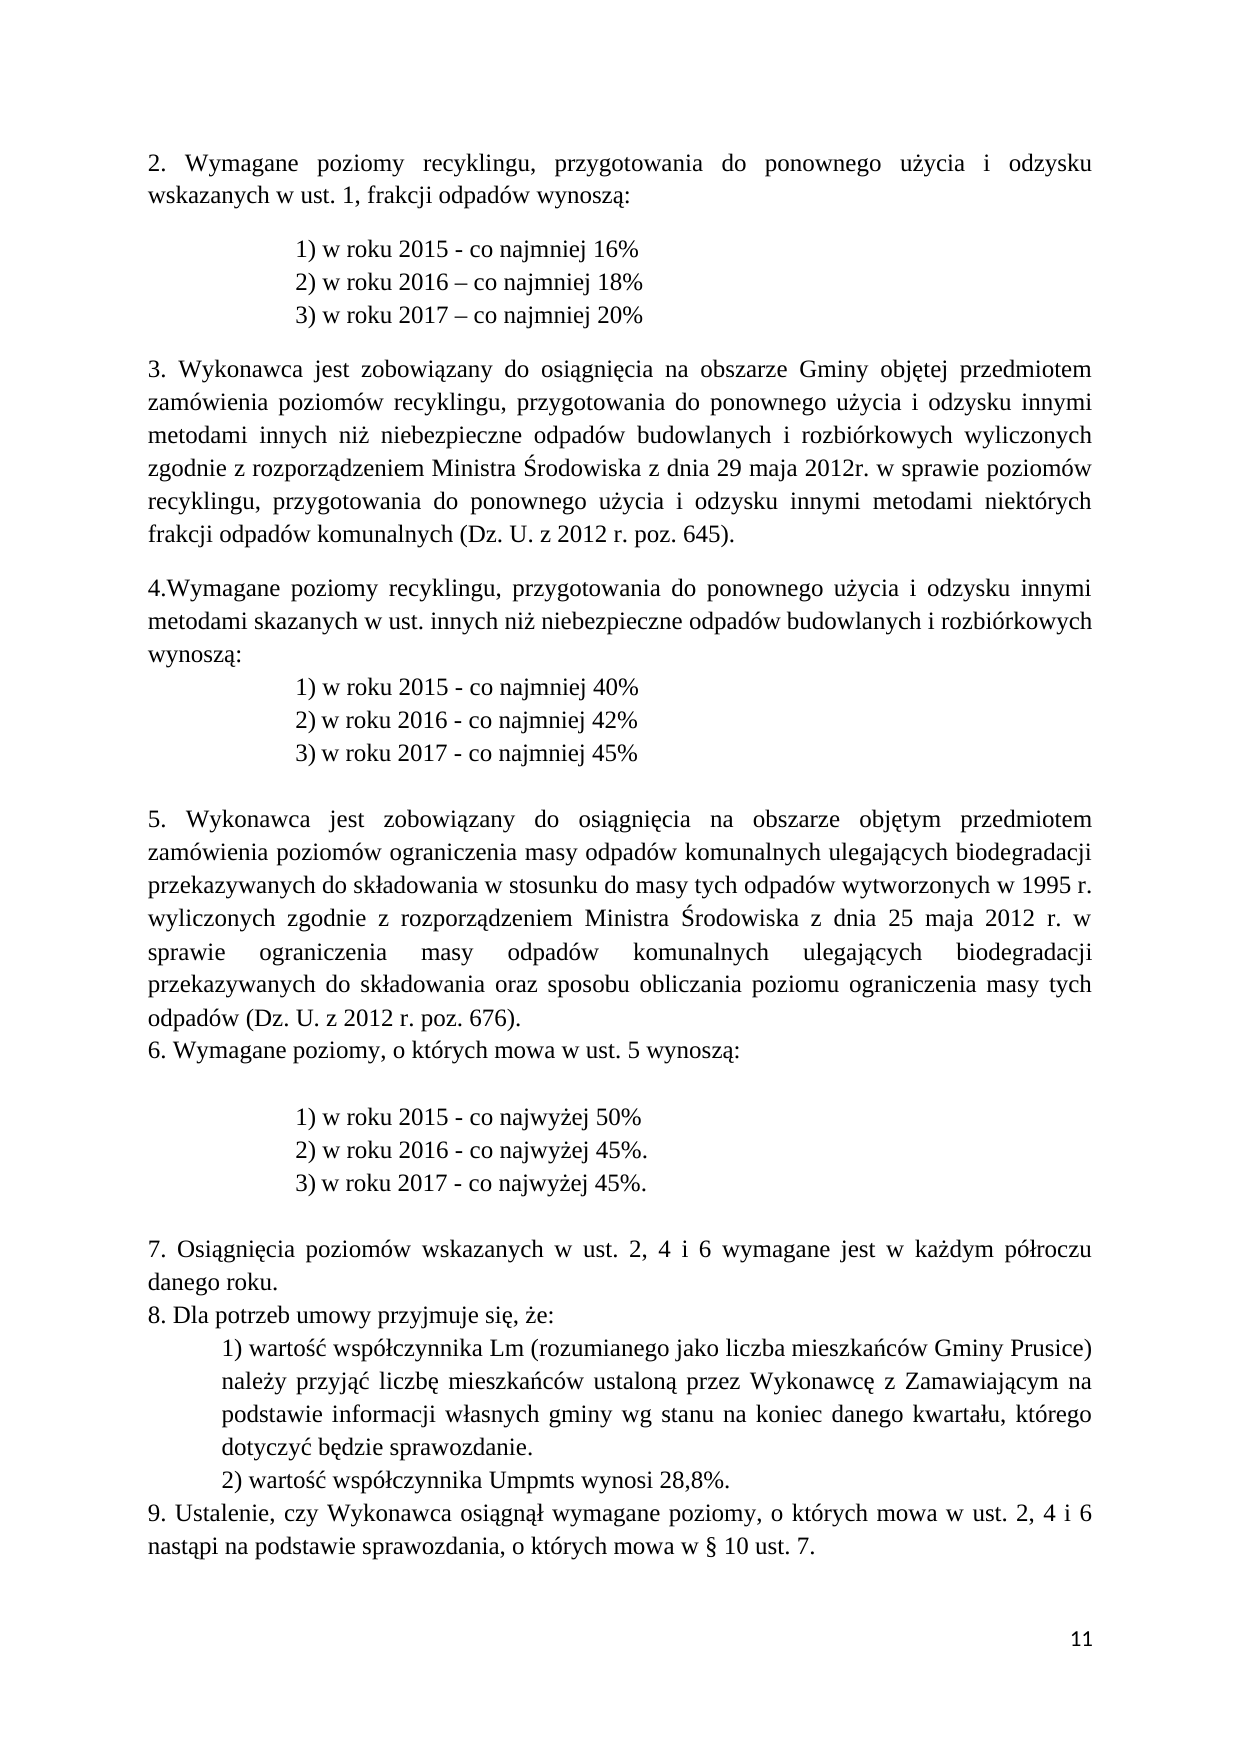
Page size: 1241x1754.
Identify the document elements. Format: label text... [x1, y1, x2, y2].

list 1) w roku 2015 - co najmniej 16% [260, 234, 1093, 263]
text 3. Wykonawca jest zobowiązany do osiągnięcia na obszarze Gminy objętej przedmiotem zamówienia poziomów recyklingu, przygotowania do ponownego użycia i odzysku innymi metodami innych niż niebezpieczne odpadów budowlanych i rozbiórkowych wyliczonych zgodnie z rozporządzeniem Ministra Środowiska z dnia 29 maja 2012r. w sprawie poziomów recyklingu, przygotowania do ponownego użycia i odzysku innymi metodami niektórych frakcji odpadów komunalnych (Dz. U. z 2012 r. poz. 645). [148, 354, 1093, 548]
text 7. Osiągnięcia poziomów wskazanych w ust. 2, 4 i 6 wymagane jest w każdym półroczu danego roku. [148, 1234, 1093, 1296]
list 2) w roku 2016 – co najmniej 18% [260, 267, 1093, 296]
text 8. Dla potrzeb umowy przyjmuje się, że: [148, 1300, 1093, 1328]
text 1) w roku 2015 - co najwyżej 50% [221, 1102, 1093, 1130]
text 2) w roku 2016 - co najmniej 42% [221, 705, 1093, 734]
text 1) w roku 2015 - co najmniej 40% [221, 672, 1093, 701]
text 1) wartość współczynnika Lm (rozumianego jako liczba mieszkańców Gminy Prusice) należy przyjąć liczbę mieszkańców ustaloną przez Wykonawcę z Zamawiającym na podstawie informacji własnych gminy wg stanu na koniec danego kwartału, którego dotyczyć będzie sprawozdanie. [221, 1333, 1093, 1461]
text 2. Wymagane poziomy recyklingu, przygotowania do ponownego użycia i odzysku wskazanych w ust. 1, frakcji odpadów wynoszą: [148, 148, 1093, 209]
text 5. Wykonawca jest zobowiązany do osiągnięcia na obszarze objętym przedmiotem zamówienia poziomów ograniczenia masy odpadów komunalnych ulegających biodegradacji przekazywanych do składowania w stosunku do masy tych odpadów wytworzonych w 1995 r. wyliczonych zgodnie z rozporządzeniem Ministra Środowiska z dnia 25 maja 2012 r. w sprawie ograniczenia masy odpadów komunalnych ulegających biodegradacji przekazywanych do składowania oraz sposobu obliczania poziomu ograniczenia masy tych odpadów (Dz. U. z 2012 r. poz. 676). [148, 804, 1093, 1031]
text 9. Ustalenie, czy Wykonawca osiągnął wymagane poziomy, o których mowa w ust. 2, 4 i 6 nastąpi na podstawie sprawozdania, o których mowa w § 10 ust. 7. [148, 1498, 1093, 1560]
text 4.Wymagane poziomy recyklingu, przygotowania do ponownego użycia i odzysku innymi metodami skazanych w ust. innych niż niebezpieczne odpadów budowlanych i rozbiórkowych wynoszą: [148, 573, 1093, 668]
text 3) w roku 2017 - co najwyżej 45%. [221, 1168, 1093, 1196]
text 3) w roku 2017 - co najmniej 45% [221, 738, 1093, 767]
list 3) w roku 2017 – co najmniej 20% [260, 301, 1093, 329]
text 2) wartość współczynnika Umpmts wynosi 28,8%. [148, 1465, 1093, 1494]
text 6. Wymagane poziomy, o których mowa w ust. 5 wynoszą: [148, 1036, 1093, 1064]
text 2) w roku 2016 - co najwyżej 45%. [221, 1135, 1093, 1163]
